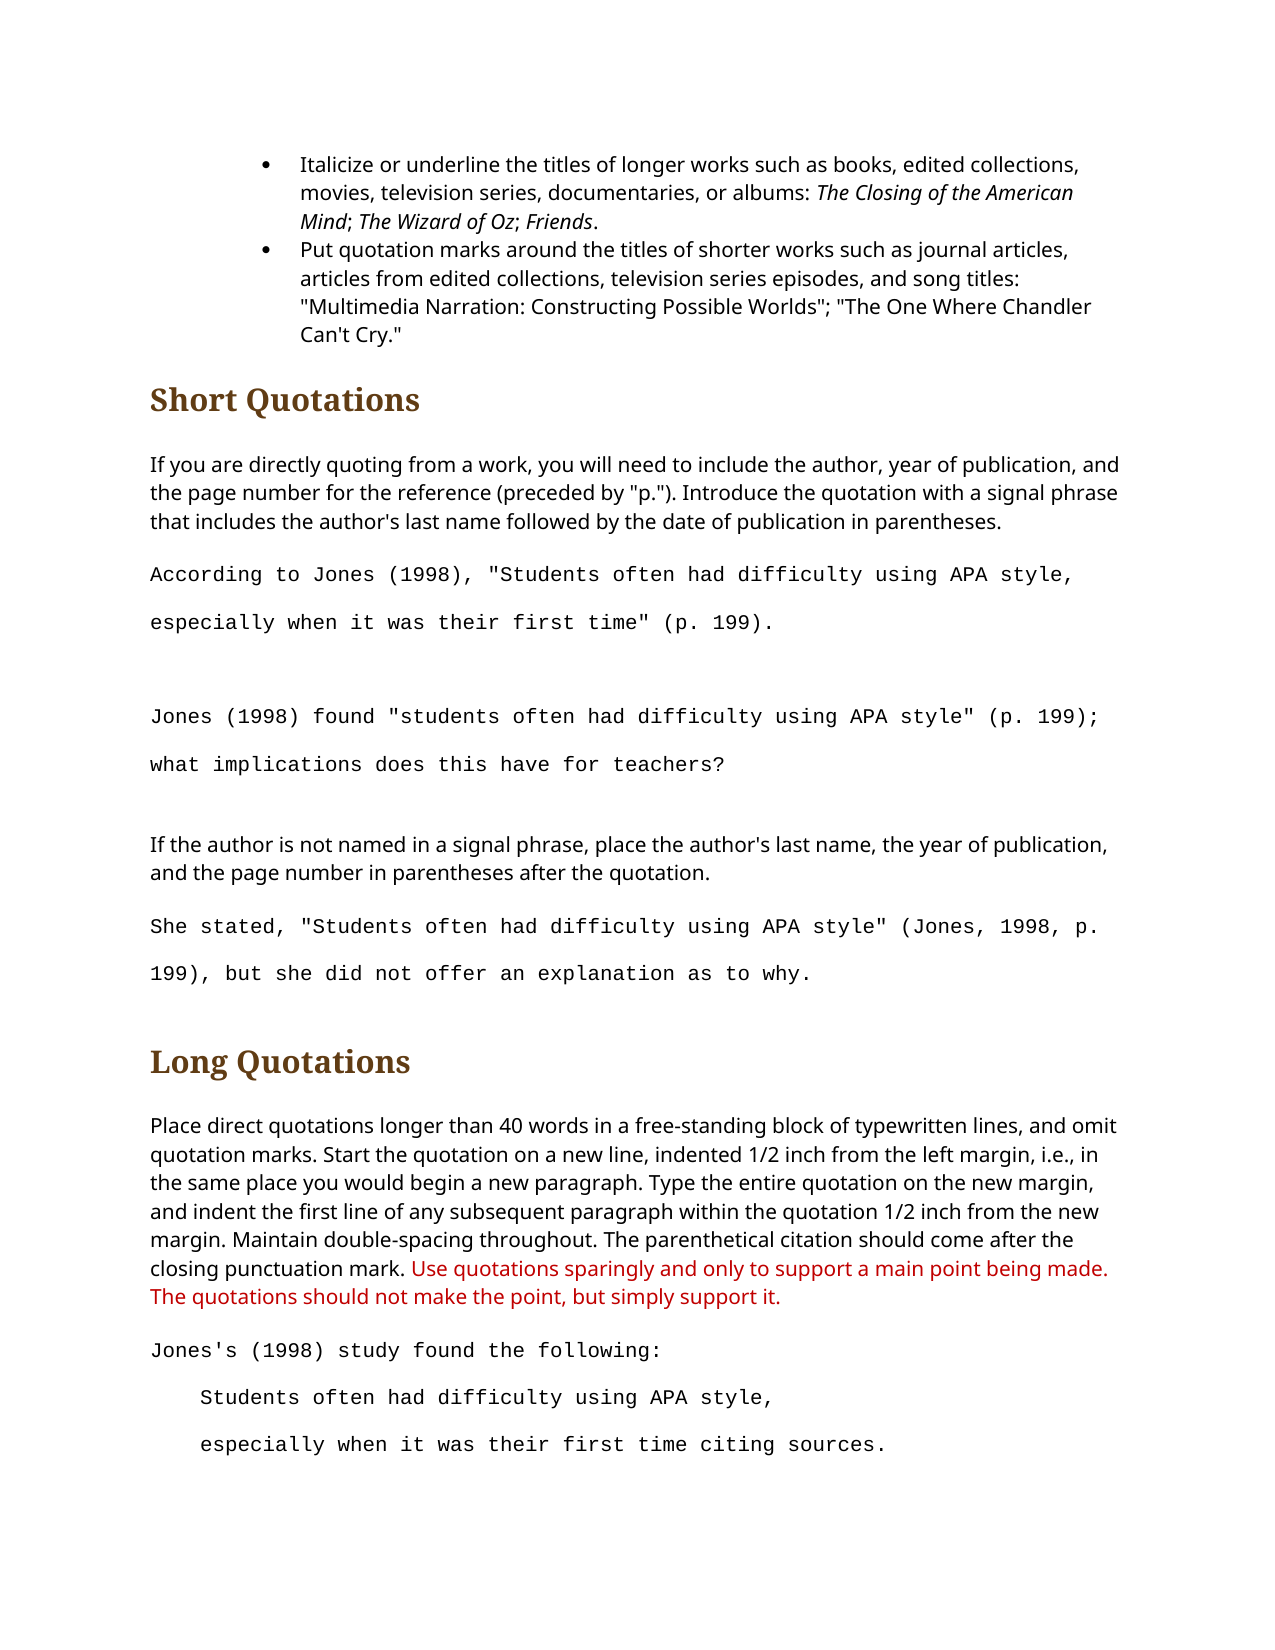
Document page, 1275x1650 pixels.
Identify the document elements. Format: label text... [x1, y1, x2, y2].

text Long Quotations [150, 1040, 1125, 1082]
text According to Jones (1998), "Students often had difficulty using APA style, especially when it was their first time" (p. 199). Jones (1998) found "students often had difficulty using APA style" (p. 199); what implications does this have for teachers? [150, 564, 1125, 777]
list Italicize or underline the titles of longer works such as books, edited collections, movies, television series, documentaries, or albums: The Closing of the American Mind; The Wizard of Oz; Friends. [262, 150, 1125, 235]
list Put quotation marks around the titles of shorter works such as journal articles, articles from edited collections, television series episodes, and song titles: "Multimedia Narration: Constructing Possible Worlds"; "The One Where Chandler Can't Cry." [262, 235, 1125, 349]
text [150, 1340, 1125, 1458]
text Short Quotations [150, 378, 1125, 421]
text If the author is not named in a signal phrase, place the author's last name, the year of publication, and the page number in parentheses after the quotation. [150, 830, 1125, 887]
text Place direct quotations longer than 40 words in a free-standing block of typewritten lines, and omit quotation marks. Start the quotation on a new line, indented 1/2 inch from the left margin, i.e., in the same place you would begin a new paragraph. Type the entire quotation on the new margin, and indent the first line of any subsequent paragraph within the quotation 1/2 inch from the new margin. Maintain double-spacing throughout. The parenthetical citation should come after the closing punctuation mark. Use quotations sparingly and only to support a main point being made. The quotations should not make the point, but simply support it. [150, 1112, 1125, 1311]
text She stated, "Students often had difficulty using APA style" (Jones, 1998, p. 199), but she did not offer an explanation as to why. [150, 916, 1125, 987]
text If you are directly quoting from a work, you will need to include the author, year of publication, and the page number for the reference (preceded by "p."). Introduce the quotation with a signal phrase that includes the author's last name followed by the date of publication in parentheses. [150, 450, 1125, 535]
